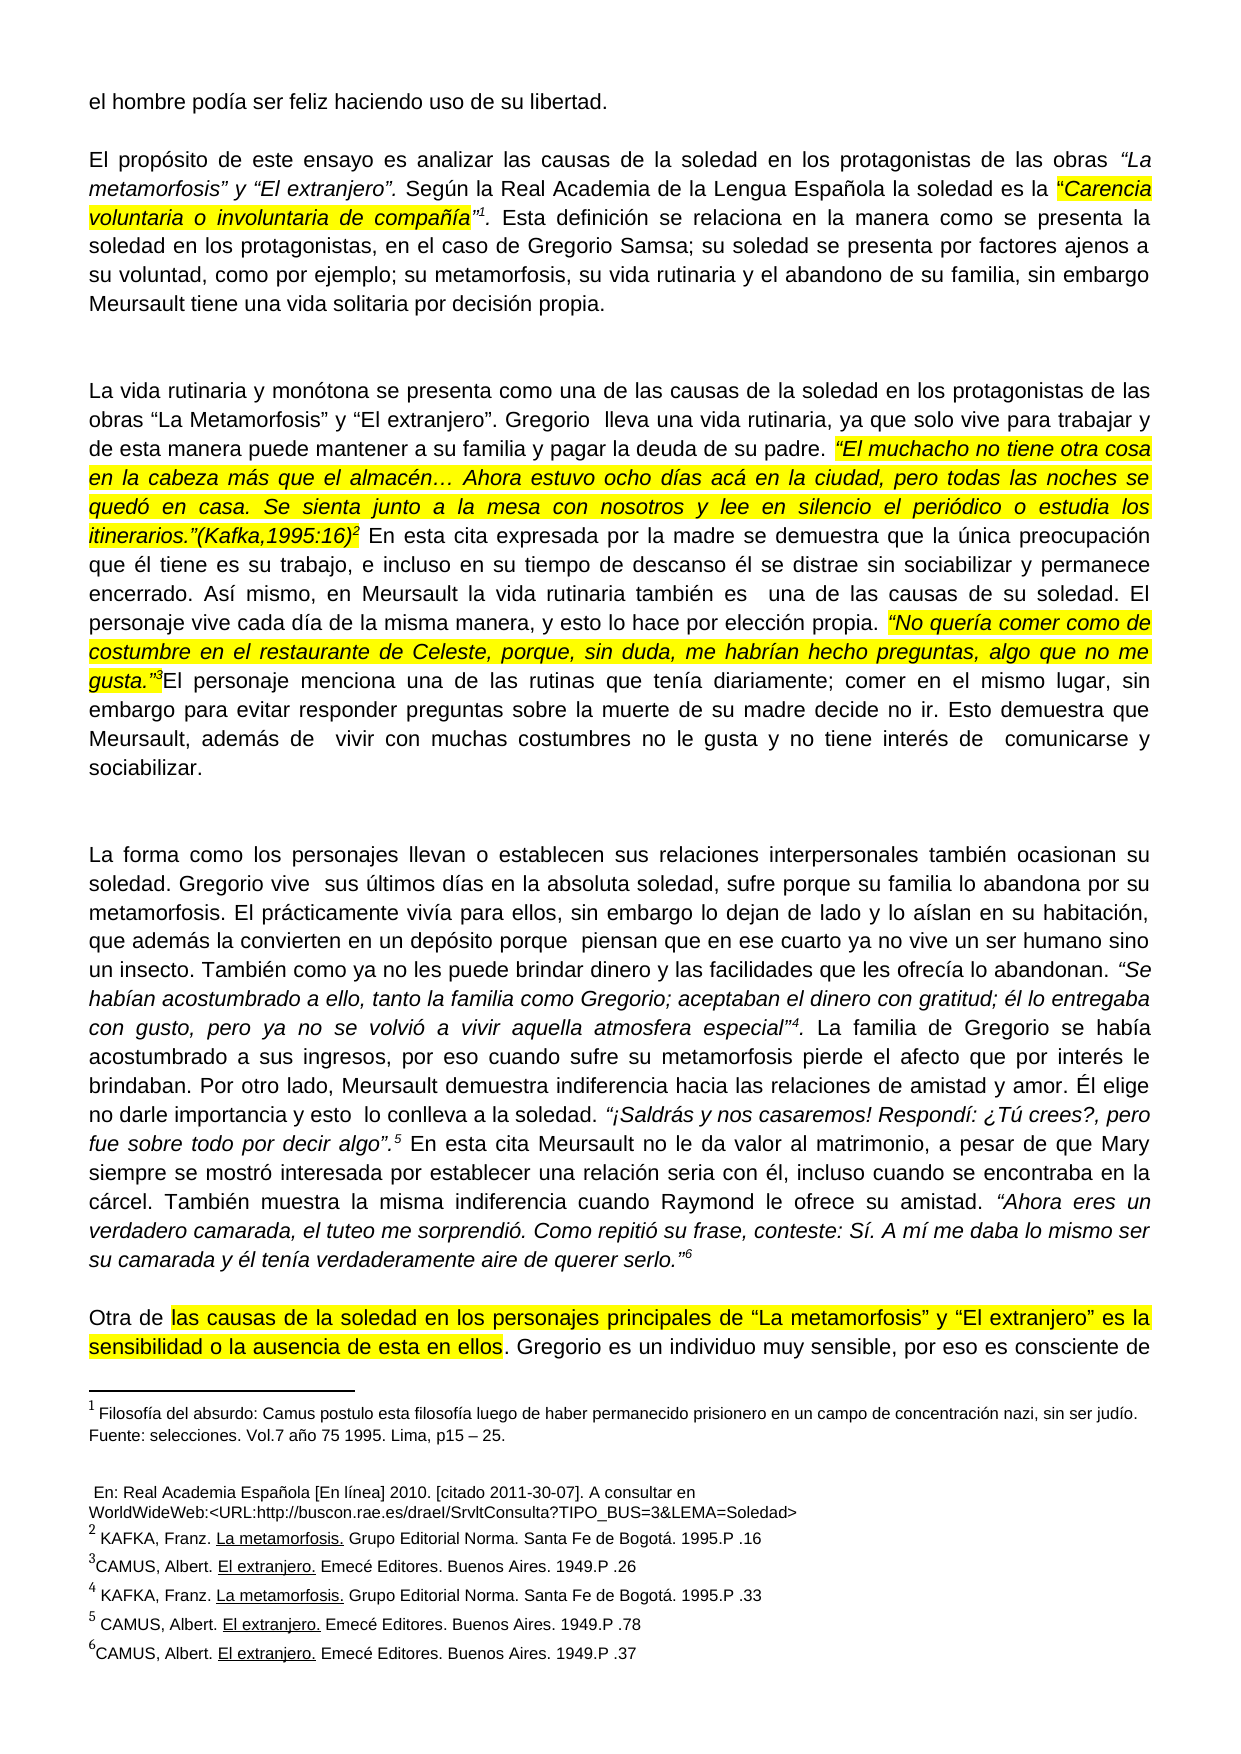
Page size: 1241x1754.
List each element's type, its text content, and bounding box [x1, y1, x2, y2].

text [89, 89, 1152, 114]
text La vida rutinaria y monótona se presenta como una de las causas de la soledad en los protagonistas de las obras “La Metamorfosis” y “El extranjero”. Gregorio lleva una vida rutinaria, ya que solo vive para trabajar y de esta manera puede mantener a su familia y pagar la deuda de su padre. “El muchacho no tiene otra cosa en la cabeza más que el almacén… Ahora estuvo ocho días acá en la ciudad, pero todas las noches se quedó en casa. Se sienta junto a la mesa con nosotros y lee en silencio el periódico o estudia los itinerarios.”(Kafka,1995:16) En esta cita expresada por la madre se demuestra que la única preocupación que él tiene es su trabajo, e incluso en su tiempo de descanso él se distrae sin sociabilizar y permanece encerrado. Así mismo, en Meursault la vida rutinaria también es una de las causas de su soledad. El personaje vive cada día de la misma manera, y esto lo hace por elección propia. “No quería comer como de costumbre en el restaurante de Celeste, porque, sin duda, me habrían hecho preguntas, algo que no me gusta.”El personaje menciona una de las rutinas que tenía diariamente; comer en el mismo lugar, sin embargo para evitar responder preguntas sobre la muerte de su madre decide no ir. Esto demuestra que Meursault, además de vivir con muchas costumbres no le gusta y no tiene interés de comunicarse y sociabilizar. [89, 378, 1152, 465]
text La forma como los personajes llevan o establecen sus relaciones interpersonales también ocasionan su soledad. Gregorio vive sus últimos días en la absoluta soledad, sufre porque su familia lo abandona por su metamorfosis. El prácticamente vivía para ellos, sin embargo lo dejan de lado y lo aíslan en su habitación, que además la convierten en un depósito porque piensan que en ese cuarto ya no vive un ser humano sino un insecto. También como ya no les puede brindar dinero y las facilidades que les ofrecía lo abandonan. “Se habían acostumbrado a ello, tanto la familia como Gregorio; aceptaban el dinero con gratitud; él lo entregaba con gusto, pero ya no se volvió a vivir aquella atmosfera especial”. La familia de Gregorio se había acostumbrado a sus ingresos, por eso cuando sufre su metamorfosis pierde el afecto que por interés le brindaban. Por otro lado, Meursault demuestra indiferencia hacia las relaciones de amistad y amor. Él elige no darle importancia y esto lo conlleva a la soledad. “¡Saldrás y nos casaremos! Respondí: ¿Tú crees?, pero fue sobre todo por decir algo”. En esta cita Meursault no le da valor al matrimonio, a pesar de que Mary siempre se mostró interesada por establecer una relación seria con él, incluso cuando se encontraba en la cárcel. También muestra la misma indiferencia cuando Raymond le ofrece su amistad. “Ahora eres un verdadero camarada, el tuteo me sorprendió. Como repitió su frase, conteste: Sí. A mí me daba lo mismo ser su camarada y él tenía verdaderamente aire de querer serlo.” [89, 842, 1152, 1272]
text La vida rutinaria y monótona se presenta como una de las causas de la soledad en los protagonistas de las obras “La Metamorfosis” y “El extranjero”. Gregorio lleva una vida rutinaria, ya que solo vive para trabajar y de esta manera puede mantener a su familia y pagar la deuda de su padre. “El muchacho no tiene otra cosa en la cabeza más que el almacén… Ahora estuvo ocho días acá en la ciudad, pero todas las noches se quedó en casa. Se sienta junto a la mesa con nosotros y lee en silencio el periódico o estudia los itinerarios.”(Kafka,1995:16) En esta cita expresada por la madre se demuestra que la única preocupación que él tiene es su trabajo, e incluso en su tiempo de descanso él se distrae sin sociabilizar y permanece encerrado. Así mismo, en Meursault la vida rutinaria también es una de las causas de su soledad. El personaje vive cada día de la misma manera, y esto lo hace por elección propia. “No quería comer como de costumbre en el restaurante de Celeste, porque, sin duda, me habrían hecho preguntas, algo que no me gusta.”El personaje menciona una de las rutinas que tenía diariamente; comer en el mismo lugar, sin embargo para evitar responder preguntas sobre la muerte de su madre decide no ir. Esto demuestra que Meursault, además de vivir con muchas costumbres no le gusta y no tiene interés de comunicarse y sociabilizar. [89, 664, 1152, 780]
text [89, 1305, 1152, 1359]
text La vida rutinaria y monótona se presenta como una de las causas de la soledad en los protagonistas de las obras “La Metamorfosis” y “El extranjero”. Gregorio lleva una vida rutinaria, ya que solo vive para trabajar y de esta manera puede mantener a su familia y pagar la deuda de su padre. “El muchacho no tiene otra cosa en la cabeza más que el almacén… Ahora estuvo ocho días acá en la ciudad, pero todas las noches se quedó en casa. Se sienta junto a la mesa con nosotros y lee en silencio el periódico o estudia los itinerarios.”(Kafka,1995:16) En esta cita expresada por la madre se demuestra que la única preocupación que él tiene es su trabajo, e incluso en su tiempo de descanso él se distrae sin sociabilizar y permanece encerrado. Así mismo, en Meursault la vida rutinaria también es una de las causas de su soledad. El personaje vive cada día de la misma manera, y esto lo hace por elección propia. “No quería comer como de costumbre en el restaurante de Celeste, porque, sin duda, me habrían hecho preguntas, algo que no me gusta.”El personaje menciona una de las rutinas que tenía diariamente; comer en el mismo lugar, sin embargo para evitar responder preguntas sobre la muerte de su madre decide no ir. Esto demuestra que Meursault, además de vivir con muchas costumbres no le gusta y no tiene interés de comunicarse y sociabilizar. [89, 519, 1152, 639]
text El propósito de este ensayo es analizar las causas de la soledad en los protagonistas de las obras “La metamorfosis” y “El extranjero”. Según la Real Academia de la Lengua Española la soledad es la “Carencia voluntaria o involuntaria de compañía”. Esta definición se relaciona en la manera como se presenta la soledad en los protagonistas, en el caso de Gregorio Samsa; su soledad se presenta por factores ajenos a su voluntad, como por ejemplo; su metamorfosis, su vida rutinaria y el abandono de su familia, sin embargo Meursault tiene una vida solitaria por decisión propia. [89, 147, 1152, 317]
